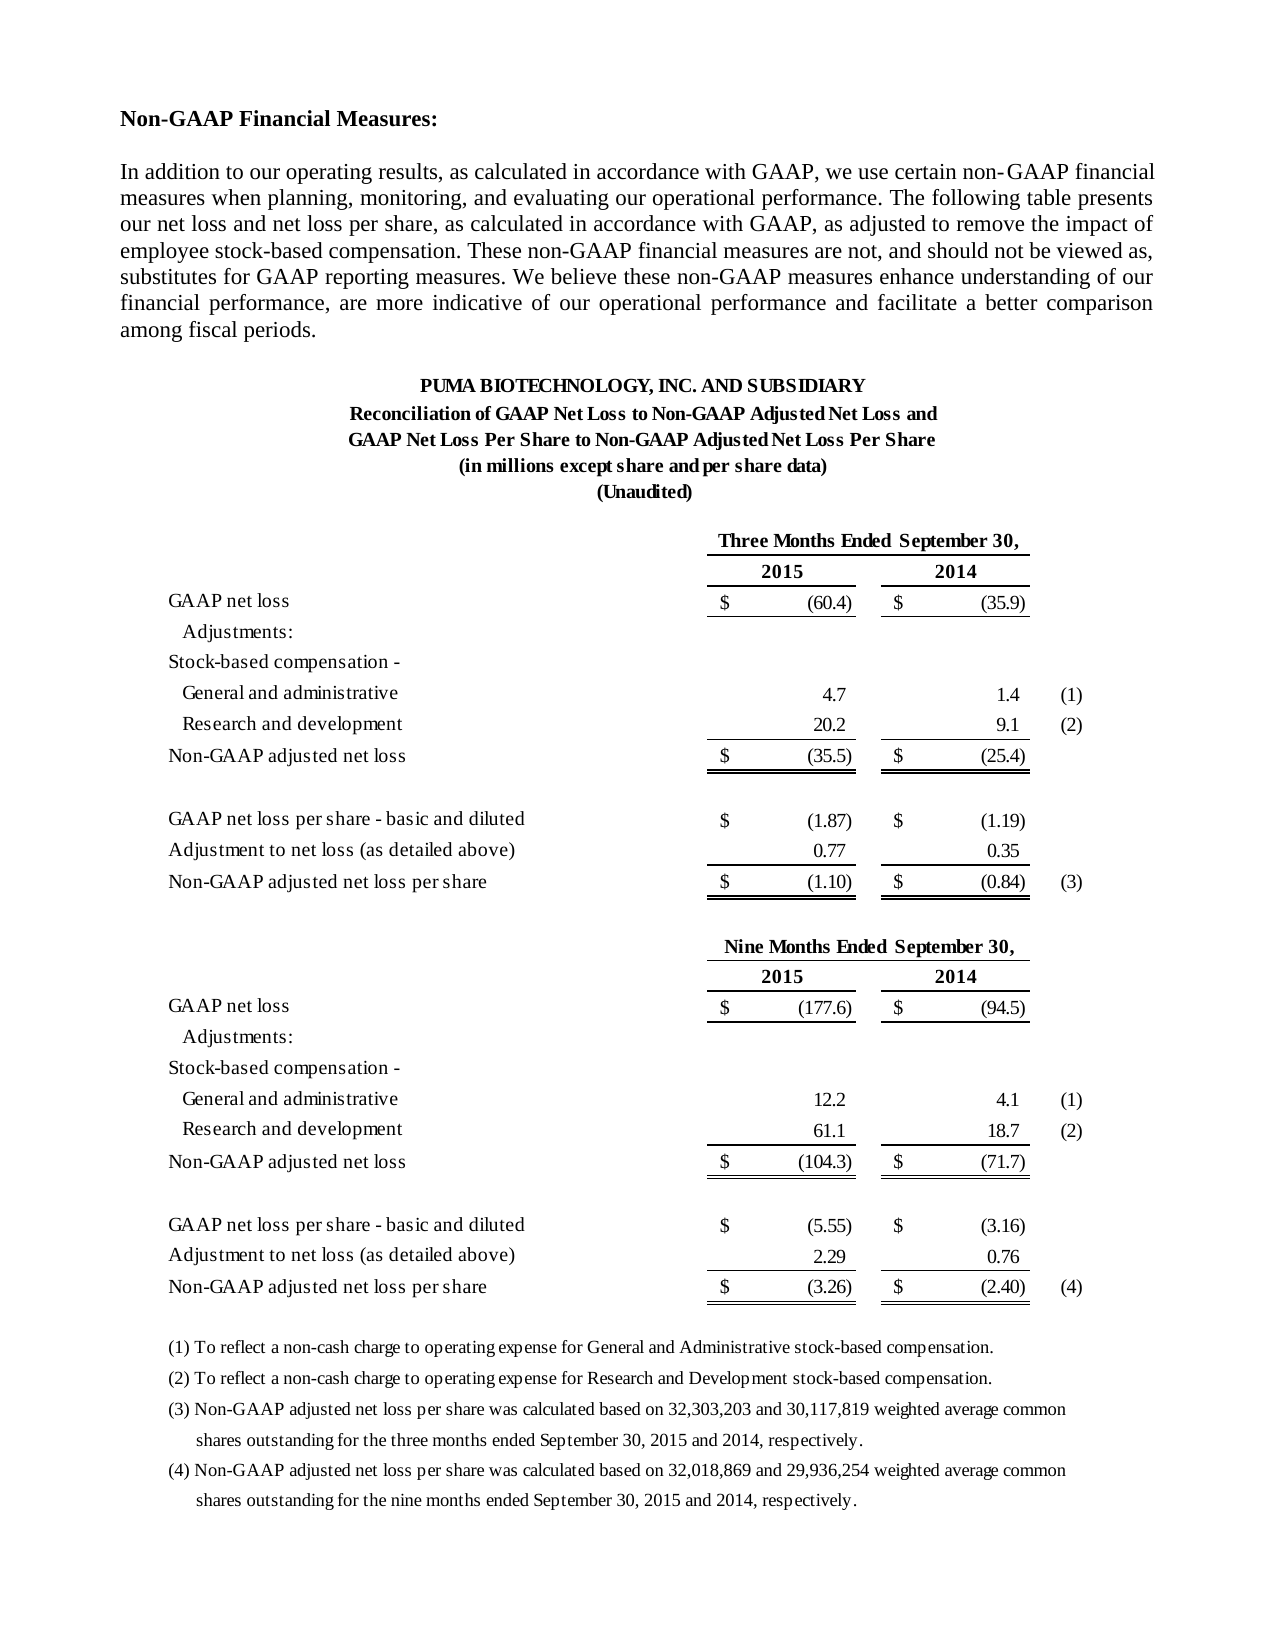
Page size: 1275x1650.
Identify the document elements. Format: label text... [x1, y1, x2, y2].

text In addition to our operating results, as calculated in accordance with GAAP, we use certain non-GAAP financial measures when planning, monitoring, and evaluating our operational performance. The following table presents our net loss and net loss per share, as calculated in accordance with GAAP, as adjusted to remove the impact of employee stock-based compensation. These non-GAAP financial measures are not, and should not be viewed as, substitutes for GAAP reporting measures. We believe these non-GAAP measures enhance understanding of our financial performance, are more indicative of our operational performance and facilitate a better comparison among fiscal periods. [120, 158, 1155, 342]
text Non-GAAP Financial Measures: [120, 105, 1155, 131]
